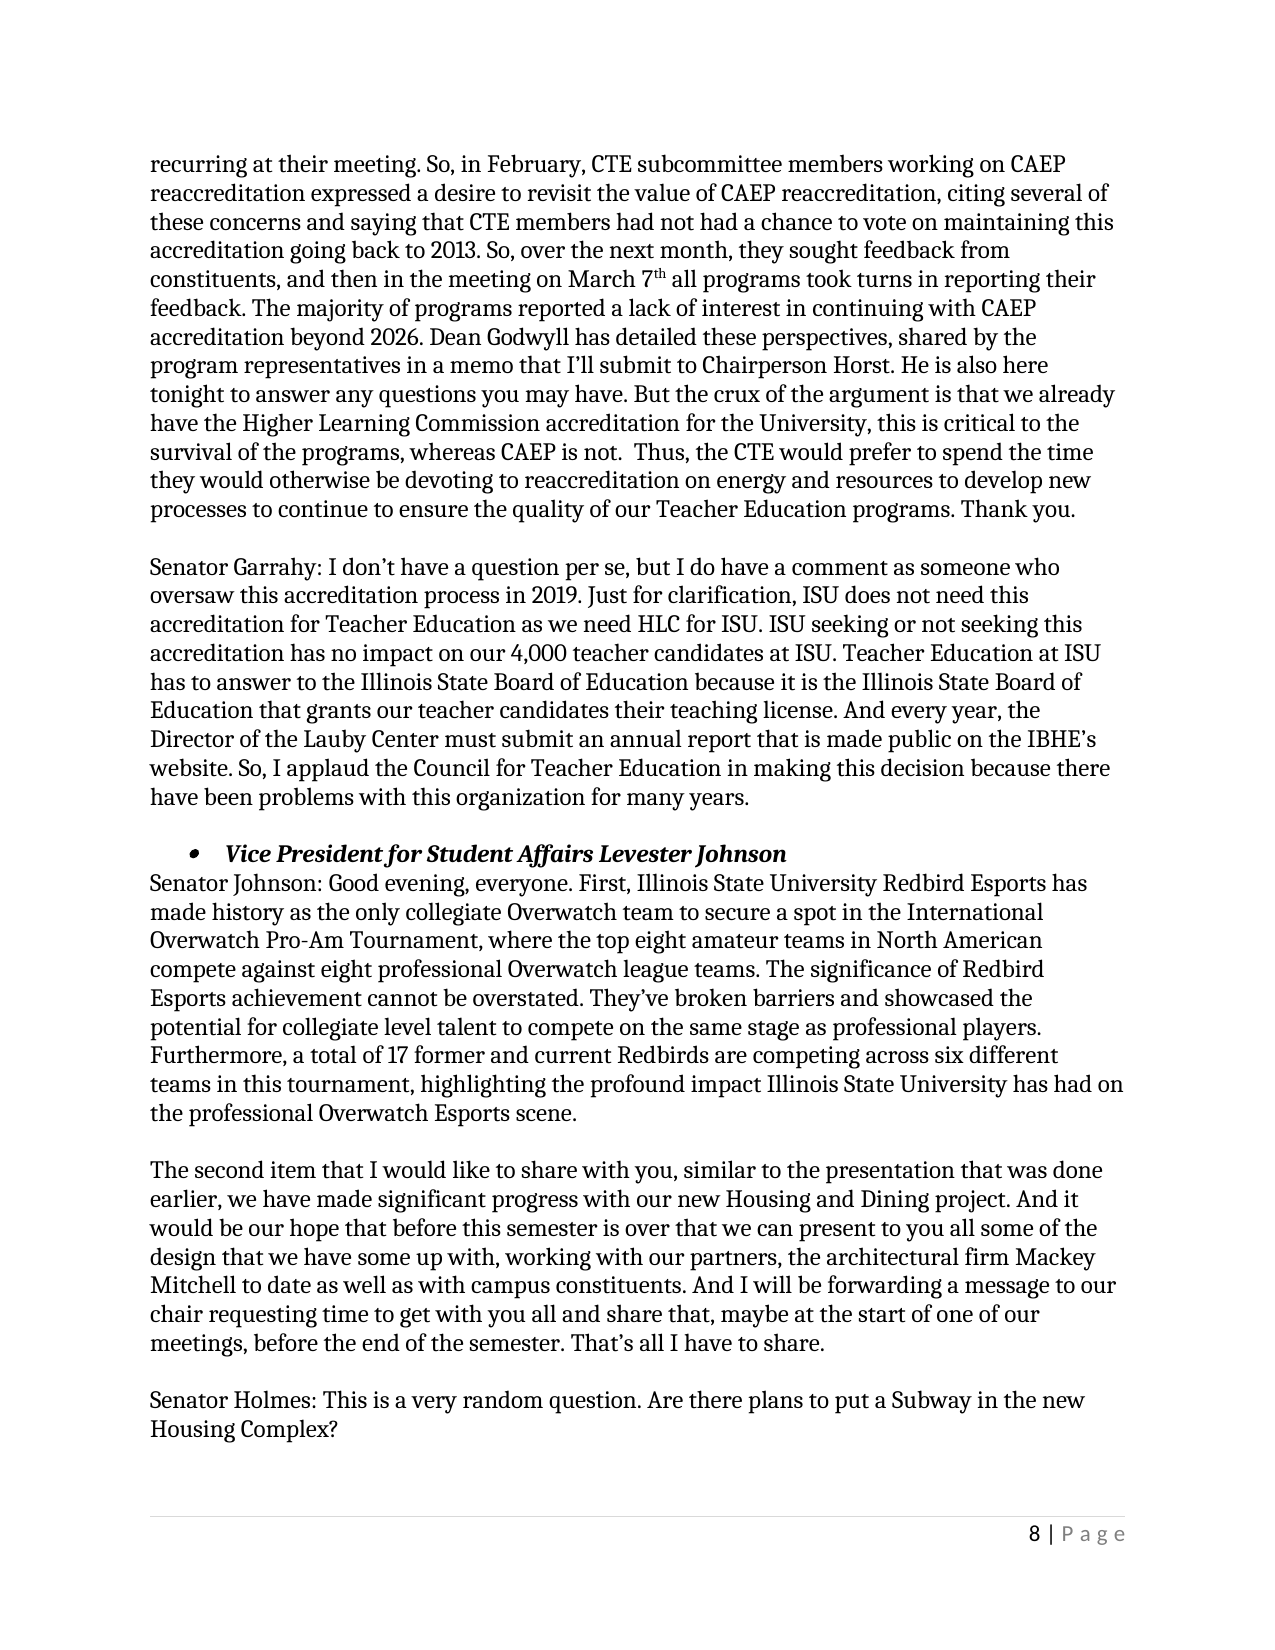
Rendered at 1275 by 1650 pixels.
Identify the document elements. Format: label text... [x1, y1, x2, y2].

text Senator Johnson: Good evening, everyone. First, Illinois State University Redbird Esports has made history as the only collegiate Overwatch team to secure a spot in the International Overwatch Pro-Am Tournament, where the top eight amateur teams in North American compete against eight professional Overwatch league teams. The significance of Redbird Esports achievement cannot be overstated. They’ve broken barriers and showcased the potential for collegiate level talent to compete on the same stage as professional players. Furthermore, a total of 17 former and current Redbirds are competing across six different teams in this tournament, highlighting the profound impact Illinois State University has had on the professional Overwatch Esports scene. [150, 869, 1125, 1127]
text Senator Garrahy: I don’t have a question per se, but I do have a comment as someone who oversaw this accreditation process in 2019. Just for clarification, ISU does not need this accreditation for Teacher Education as we need HLC for ISU. ISU seeking or not seeking this accreditation has no impact on our 4,000 teacher candidates at ISU. Teacher Education at ISU has to answer to the Illinois State Board of Education because it is the Illinois State Board of Education that grants our teacher candidates their teaching license. And every year, the Director of the Lauby Center must submit an annual report that is made public on the IBHE’s website. So, I applaud the Council for Teacher Education in making this decision because there have been problems with this organization for many years. [150, 552, 1125, 811]
list Vice President for Student Affairs Levester Johnson [187, 840, 1125, 869]
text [150, 150, 1125, 524]
text Senator Holmes: This is a very random question. Are there plans to put a Subway in the new Housing Complex? [150, 1386, 1125, 1444]
text The second item that I would like to share with you, similar to the presentation that was done earlier, we have made significant progress with our new Housing and Dining project. And it would be our hope that before this semester is over that we can present to you all some of the design that we have some up with, working with our partners, the architectural firm Mackey Mitchell to date as well as with campus constituents. And I will be forwarding a message to our chair requesting time to get with you all and share that, maybe at the start of one of our meetings, before the end of the semester. That’s all I have to share. [150, 1156, 1125, 1357]
